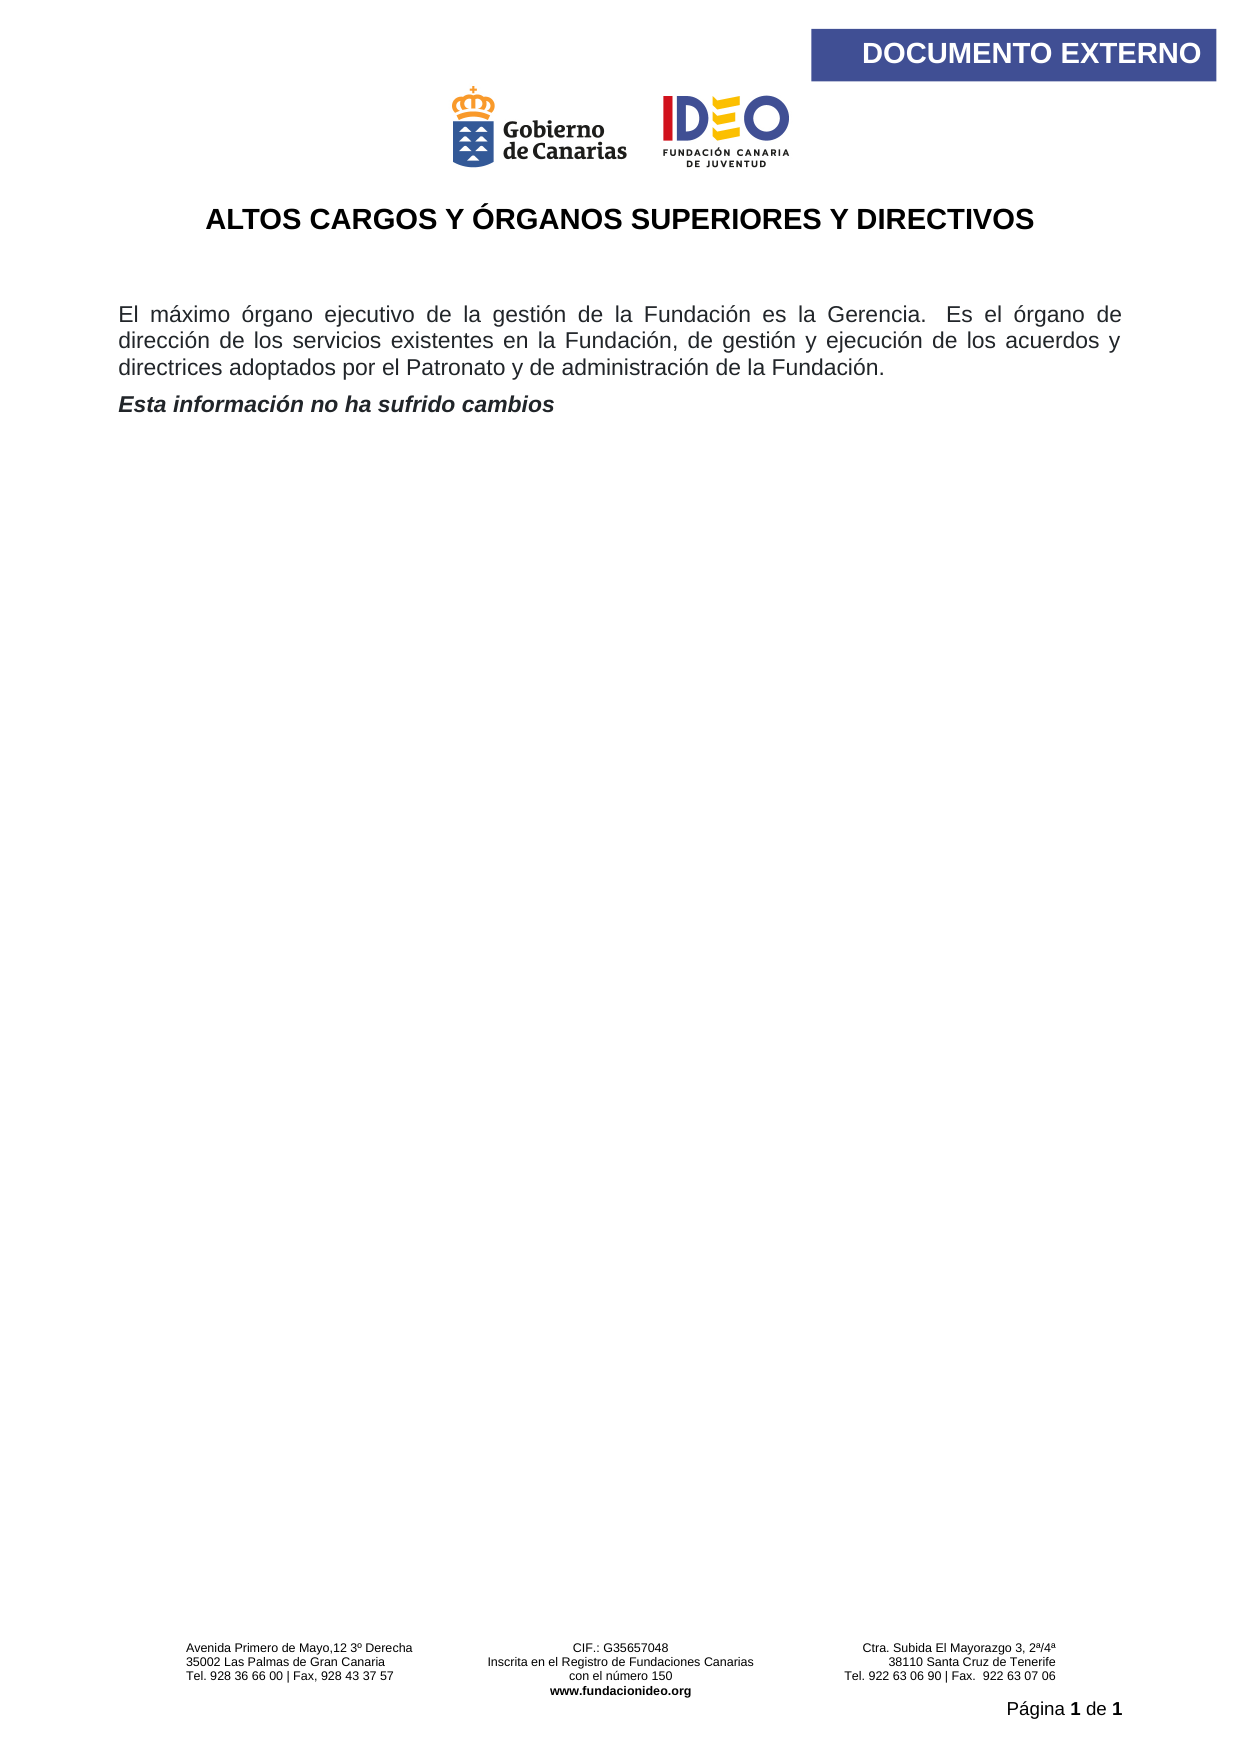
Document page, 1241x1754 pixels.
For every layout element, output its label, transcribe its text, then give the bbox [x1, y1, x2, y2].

picture [0, 51, 1241, 202]
text El máximo órgano ejecutivo de la gestión de la Fundación es la Gerencia. Es el órgano de dirección de los servicios existentes en la Fundación, de gestión y ejecución de los acuerdos y directrices adoptados por el Patronato y de administración de la Fundación. [118, 301, 1122, 380]
text Esta información no ha sufrido cambios [118, 391, 1122, 417]
text ALTOS CARGOS Y ÓRGANOS SUPERIORES Y DIRECTIVOS [118, 177, 1122, 236]
